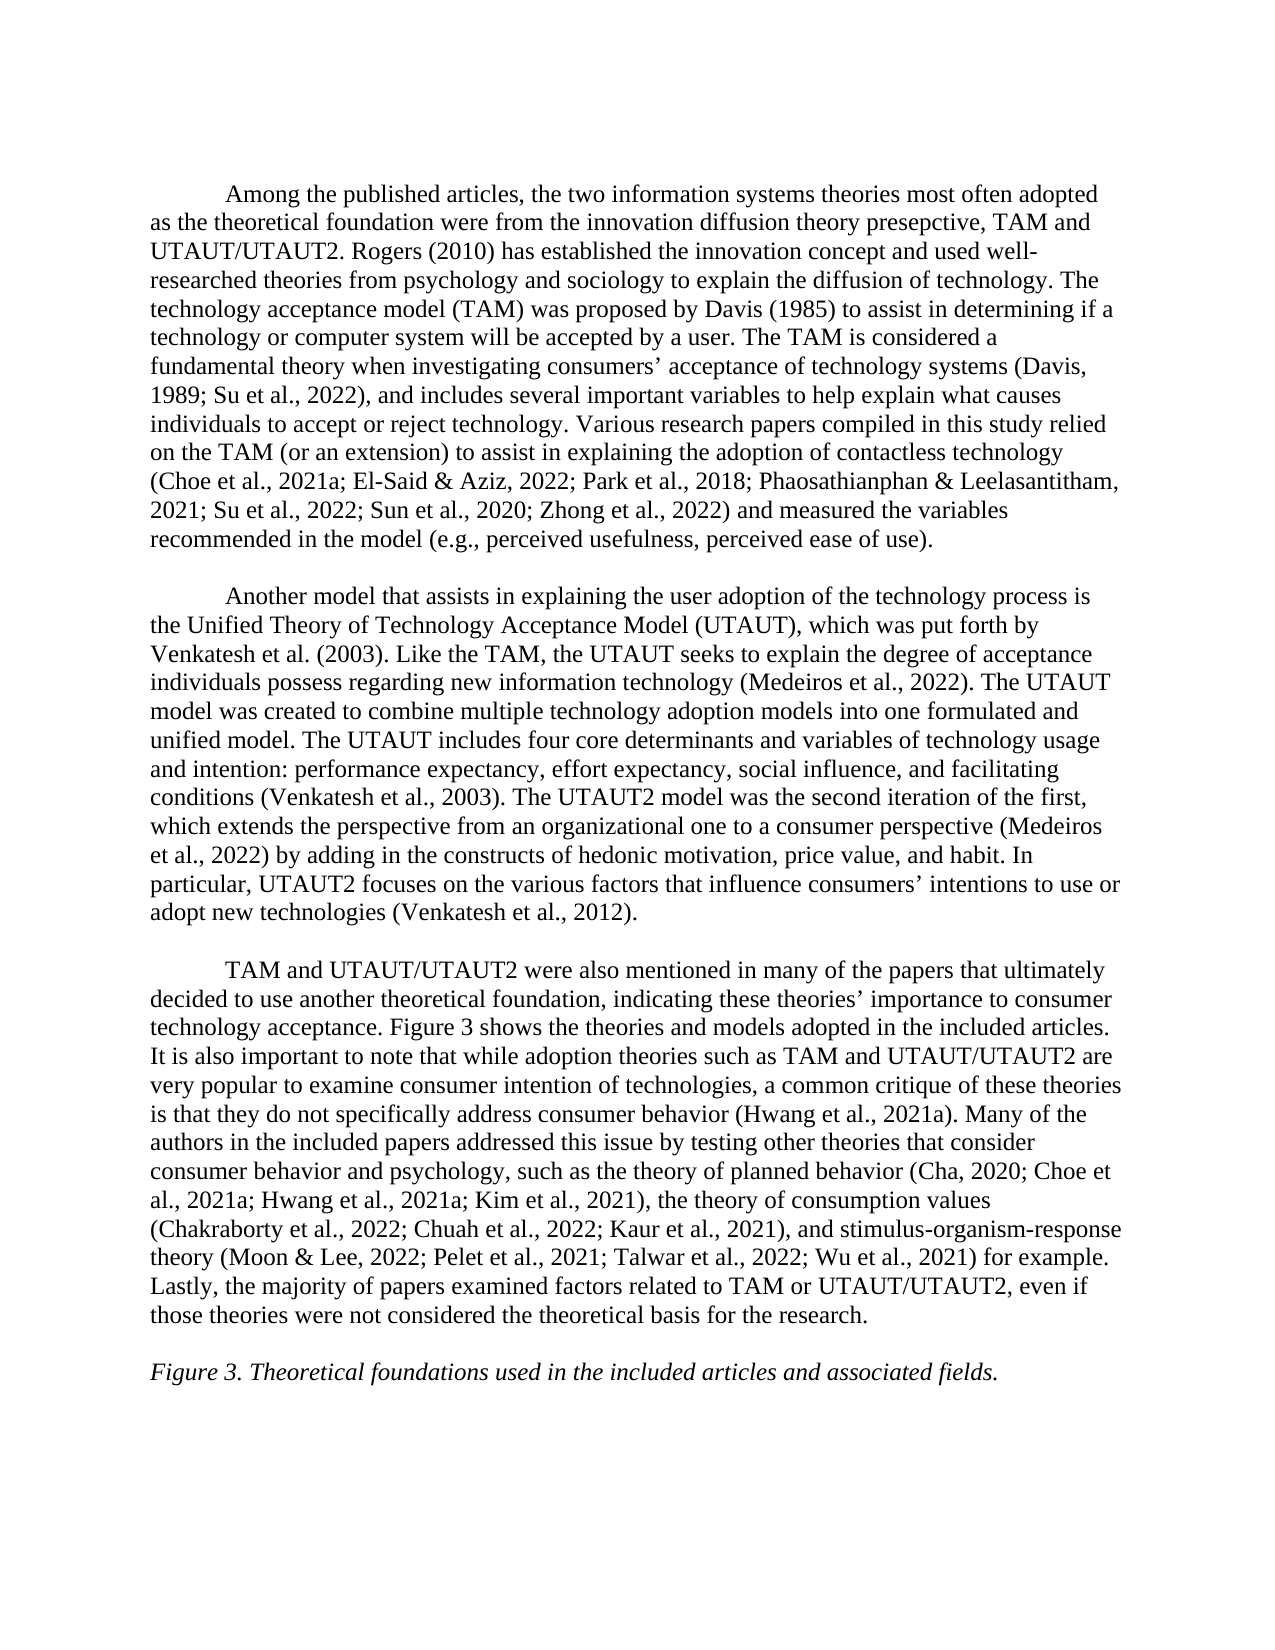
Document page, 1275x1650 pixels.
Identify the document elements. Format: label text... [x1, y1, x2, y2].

text TAM and UTAUT/UTAUT2 were also mentioned in many of the papers that ultimately decided to use another theoretical foundation, indicating these theories’ importance to consumer technology acceptance. Figure 3 shows the theories and models adopted in the included articles. It is also important to note that while adoption theories such as TAM and UTAUT/UTAUT2 are very popular to examine consumer intention of technologies, a common critique of these theories is that they do not specifically address consumer behavior (Hwang et al., 2021a). Many of the authors in the included papers addressed this issue by testing other theories that consider consumer behavior and psychology, such as the theory of planned behavior (Cha, 2020; Choe et al., 2021a; Hwang et al., 2021a; Kim et al., 2021), the theory of consumption values (Chakraborty et al., 2022; Chuah et al., 2022; Kaur et al., 2021), and stimulus-organism-response theory (Moon & Lee, 2022; Pelet et al., 2021; Talwar et al., 2022; Wu et al., 2021) for example. Lastly, the majority of papers examined factors related to TAM or UTAUT/UTAUT2, even if those theories were not considered the theoretical basis for the research. [150, 955, 1125, 1329]
text Another model that assists in explaining the user adoption of the technology process is the Unified Theory of Technology Acceptance Model (UTAUT), which was put forth by Venkatesh et al. (2003). Like the TAM, the UTAUT seeks to explain the degree of acceptance individuals possess regarding new information technology (Medeiros et al., 2022). The UTAUT model was created to combine multiple technology adoption models into one formulated and unified model. The UTAUT includes four core determinants and variables of technology usage and intention: performance expectancy, effort expectancy, social influence, and facilitating conditions (Venkatesh et al., 2003). The UTAUT2 model was the second iteration of the first, which extends the perspective from an organizational one to a consumer perspective (Medeiros et al., 2022) by adding in the constructs of hedonic motivation, price value, and habit. In particular, UTAUT2 focuses on the various factors that influence consumers’ intentions to use or adopt new technologies (Venkatesh et al., 2012). [150, 581, 1125, 926]
text Among the published articles, the two information systems theories most often adopted as the theoretical foundation were from the innovation diffusion theory presepctive, TAM and UTAUT/UTAUT2. Rogers (2010) has established the innovation concept and used well-researched theories from psychology and sociology to explain the diffusion of technology. The technology acceptance model (TAM) was proposed by Davis (1985) to assist in determining if a technology or computer system will be accepted by a user. The TAM is considered a fundamental theory when investigating consumers’ acceptance of technology systems (Davis, 1989; Su et al., 2022), and includes several important variables to help explain what causes individuals to accept or reject technology. Various research papers compiled in this study relied on the TAM (or an extension) to assist in explaining the adoption of contactless technology (Choe et al., 2021a; El-Said & Aziz, 2022; Park et al., 2018; Phaosathianphan & Leelasantitham, 2021; Su et al., 2022; Sun et al., 2020; Zhong et al., 2022) and measured the variables recommended in the model (e.g., perceived usefulness, perceived ease of use). [150, 179, 1125, 552]
text Figure 3. Theoretical foundations used in the included articles and associated fields. [150, 1357, 1125, 1386]
